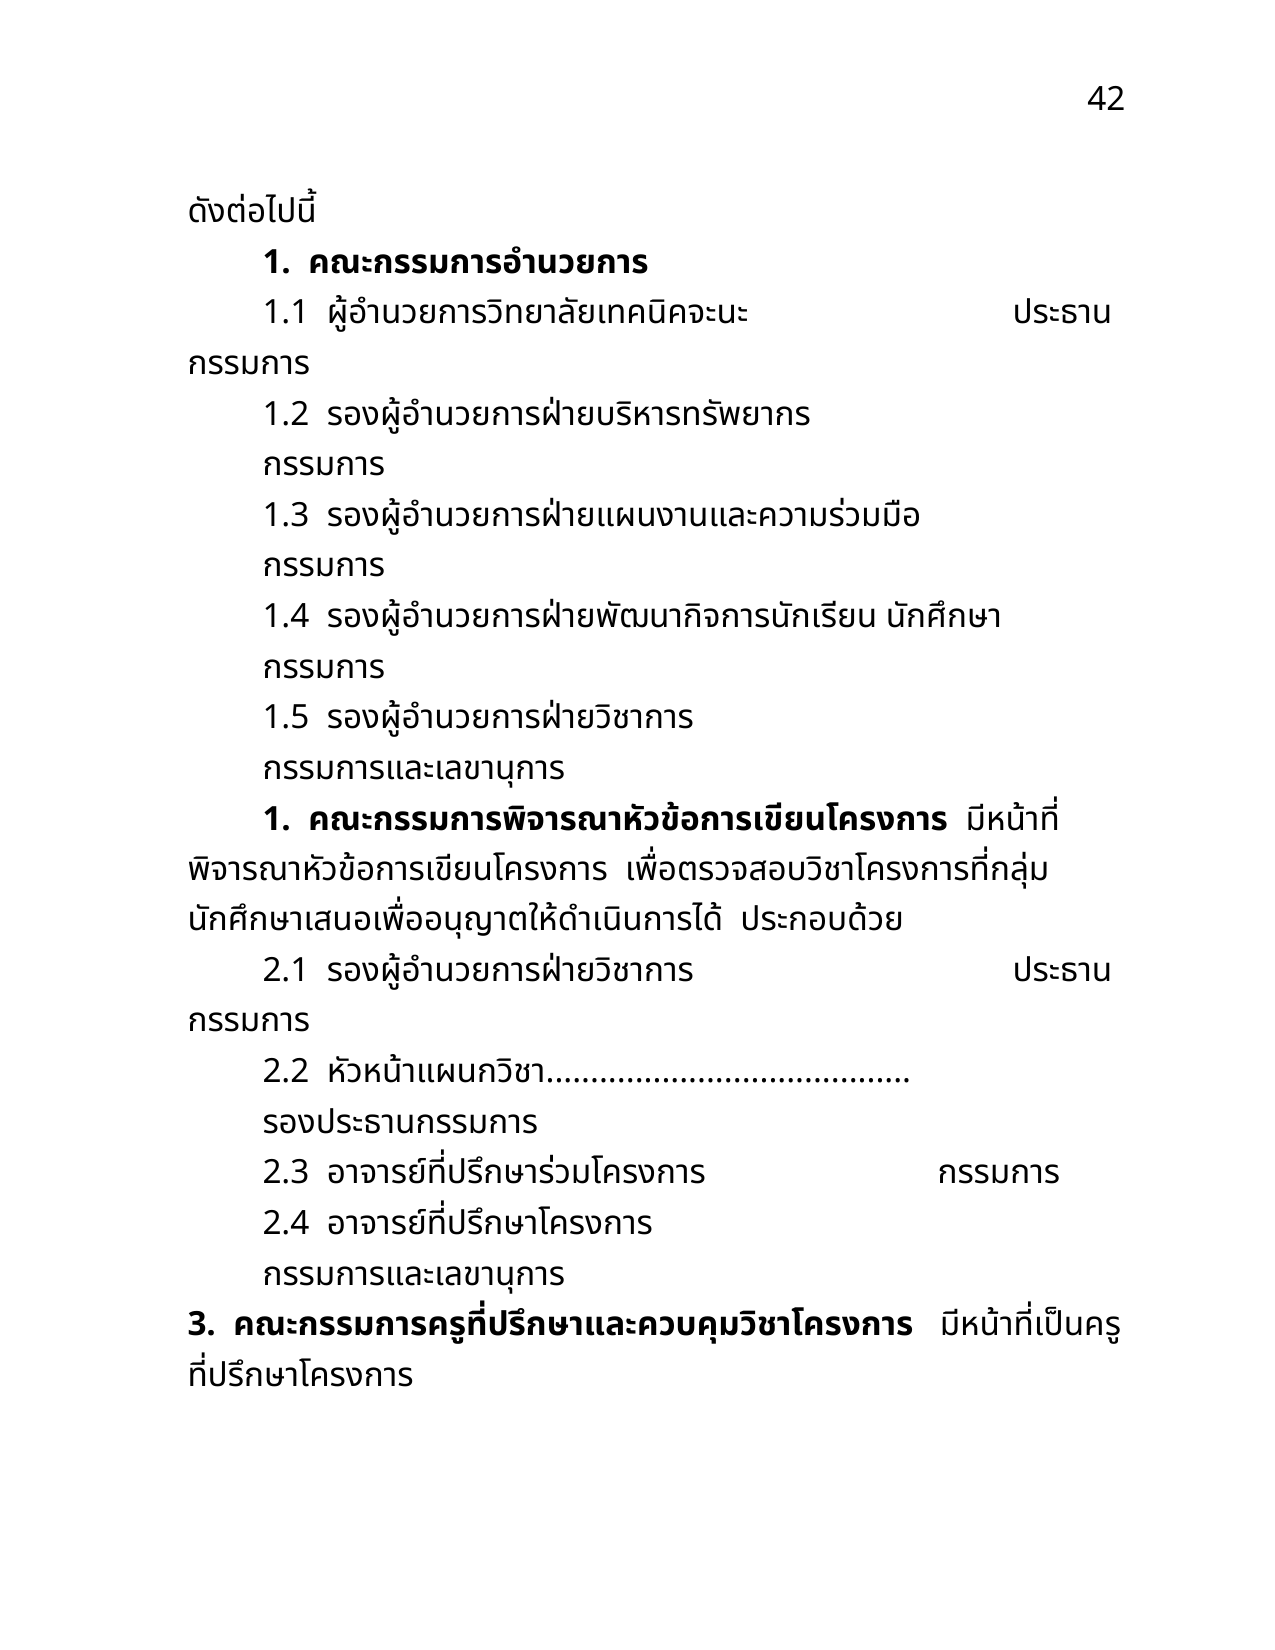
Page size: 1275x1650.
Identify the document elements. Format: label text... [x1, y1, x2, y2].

text 2.2 หัวหน้าแผนกวิชา......................................... รองประธานกรรมการ [187, 1047, 1125, 1148]
text 1.3 รองผู้อำนวยการฝ่ายแผนงานและความร่วมมือ กรรมการ [187, 491, 1125, 592]
text 3. คณะกรรมการครูที่ปรึกษาและควบคุมวิชาโครงการ มีหน้าที่เป็นครูที่ปรึกษาโครงการ [187, 1300, 1125, 1401]
text 1. คณะกรรมการพิจารณาหัวข้อการเขียนโครงการ มีหน้าที่พิจารณาหัวข้อการเขียนโครงการ เพื่อตรวจสอบวิชาโครงการที่กลุ่มนักศึกษาเสนอเพื่ออนุญาตให้ดำเนินการได้ ประกอบด้วย [187, 794, 1125, 946]
text 1.5 รองผู้อำนวยการฝ่ายวิชาการ กรรมการและเลขานุการ [187, 693, 1125, 794]
text 1.1 ผู้อำนวยการวิทยาลัยเทคนิคจะนะ ประธานกรรมการ [187, 288, 1125, 389]
text 2.1 รองผู้อำนวยการฝ่ายวิชาการ ประธานกรรมการ [187, 946, 1125, 1047]
text 1. คณะกรรมการอำนวยการ [187, 238, 1125, 288]
text 2.4 อาจารย์ที่ปรึกษาโครงการ กรรมการและเลขานุการ [187, 1199, 1125, 1300]
text ดังต่อไปนี้ [187, 187, 1125, 238]
text 2.3 อาจารย์ที่ปรึกษาร่วมโครงการ กรรมการ [187, 1148, 1125, 1199]
text 1.2 รองผู้อำนวยการฝ่ายบริหารทรัพยากร กรรมการ [187, 389, 1125, 491]
text 1.4 รองผู้อำนวยการฝ่ายพัฒนากิจการนักเรียน นักศึกษา กรรมการ [187, 592, 1125, 693]
